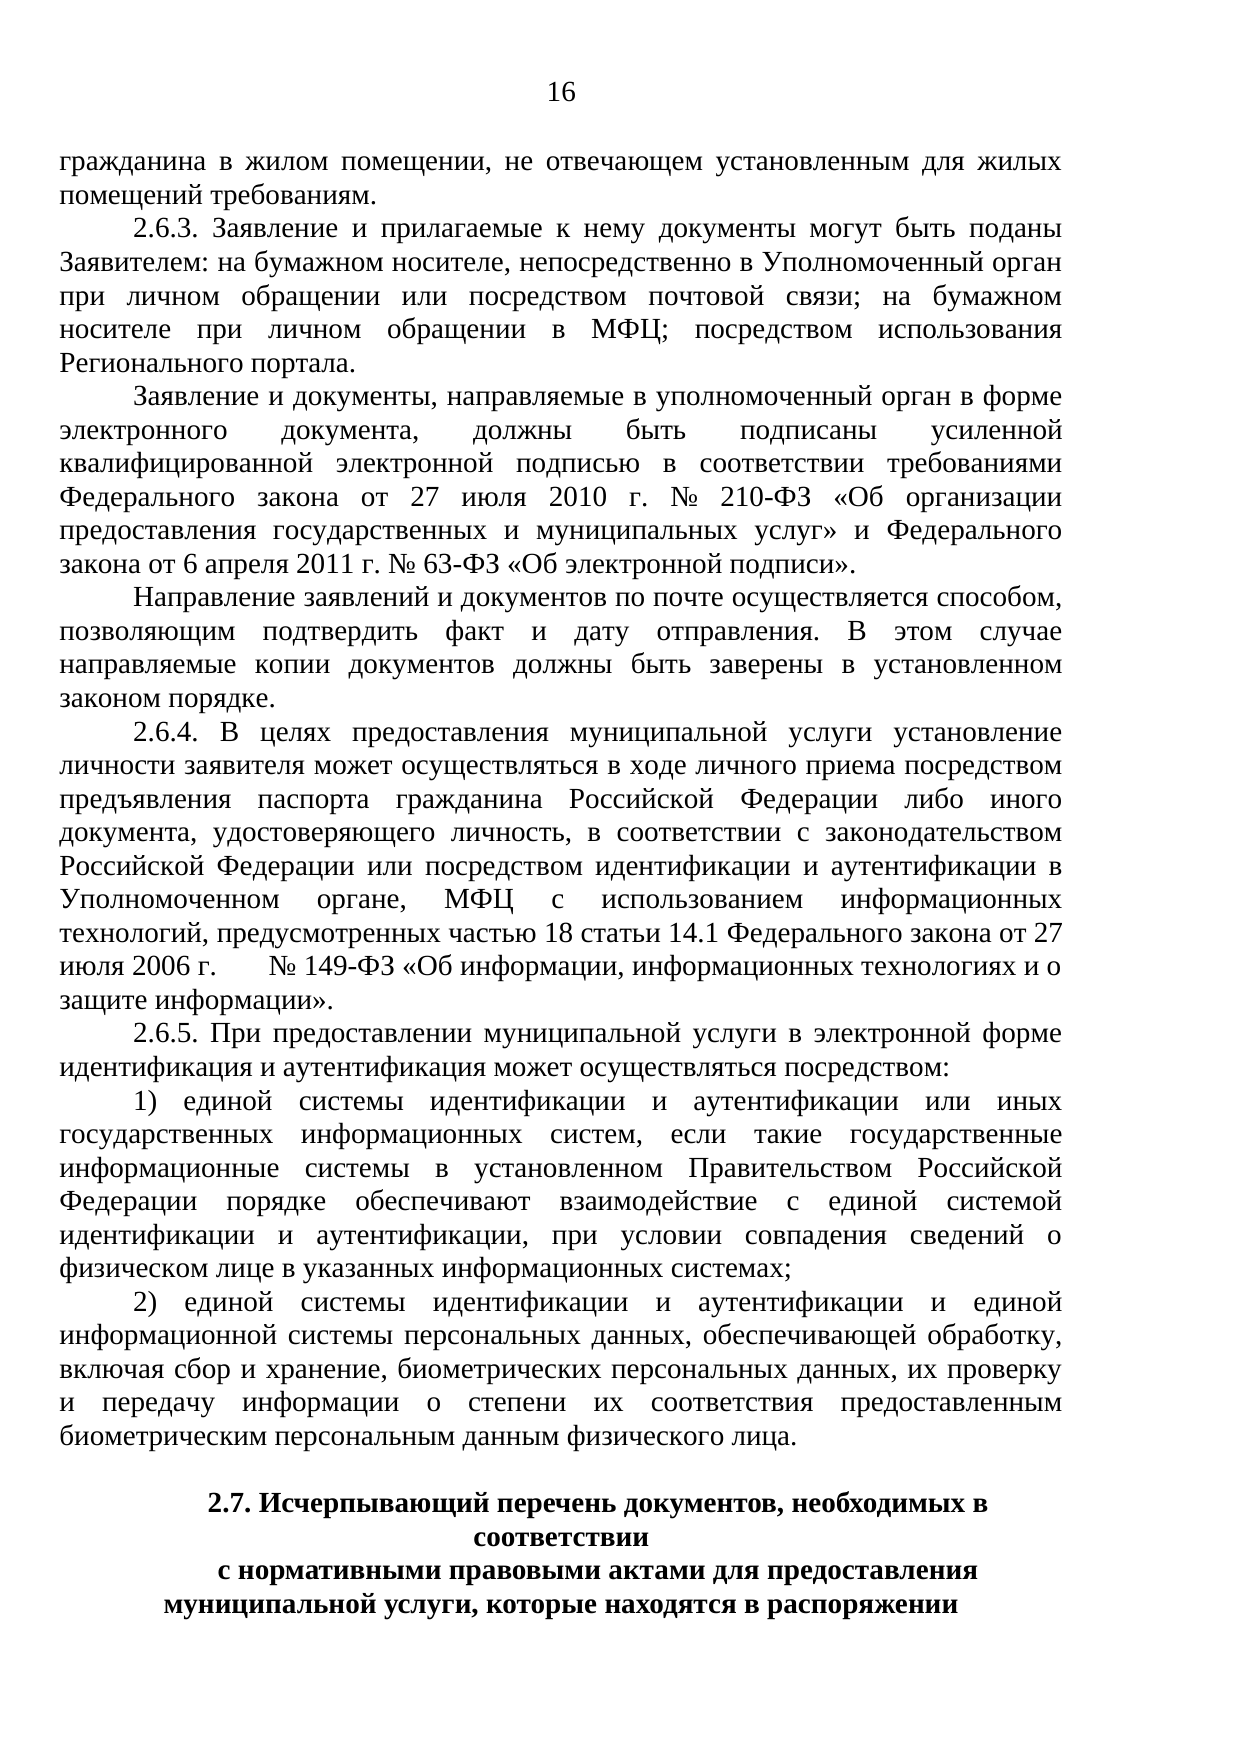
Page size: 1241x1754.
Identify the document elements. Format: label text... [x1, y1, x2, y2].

text 2.7. Исчерпывающий перечень документов, необходимых в соответствии [59, 1485, 1063, 1552]
text 2.6.5. При предоставлении муниципальной услуги в электронной форме идентификация и аутентификация может осуществляться посредством: [59, 1016, 1063, 1083]
text 1) единой системы идентификации и аутентификации или иных государственных информационных систем, если такие государственные информационные системы в установленном Правительством Российской Федерации порядке обеспечивают взаимодействие с единой системой идентификации и аутентификации, при условии совпадения сведений о физическом лице в указанных информационных системах; [59, 1083, 1063, 1284]
text Направление заявлений и документов по почте осуществляется способом, позволяющим подтвердить факт и дату отправления. В этом случае направляемые копии документов должны быть заверены в установленном законом порядке. [59, 579, 1063, 714]
text 2.6.3. Заявление и прилагаемые к нему документы могут быть поданы Заявителем: на бумажном носителе, непосредственно в Уполномоченный орган при личном обращении или посредством почтовой связи; на бумажном носителе при личном обращении в МФЦ; посредством использования Регионального портала. [59, 211, 1063, 378]
text Заявление и документы, направляемые в уполномоченный орган в форме электронного документа, должны быть подписаны усиленной квалифицированной электронной подписью в соответствии требованиями Федерального закона от 27 июля 2010 г. № 210-ФЗ «Об организации предоставления государственных и муниципальных услуг» и Федерального закона от 6 апреля 2011 г. № 63-ФЗ «Об электронной подписи». [59, 378, 1063, 579]
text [59, 1552, 1063, 1619]
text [59, 143, 1063, 211]
text 2.6.4. В целях предоставления муниципальной услуги установление личности заявителя может осуществляться в ходе личного приема посредством предъявления паспорта гражданина Российской Федерации либо иного документа, удостоверяющего личность, в соответствии с законодательством Российской Федерации или посредством идентификации и аутентификации в Уполномоченном органе, МФЦ с использованием информационных технологий, предусмотренных частью 18 статьи 14.1 Федерального закона от 27 июля 2006 г. № 149-ФЗ «Об информации, информационных технологиях и о защите информации». [59, 714, 1063, 1016]
text 2) единой системы идентификации и аутентификации и единой информационной системы персональных данных, обеспечивающей обработку, включая сбор и хранение, биометрических персональных данных, их проверку и передачу информации о степени их соответствия предоставленным биометрическим персональным данным физического лица. [59, 1284, 1063, 1452]
